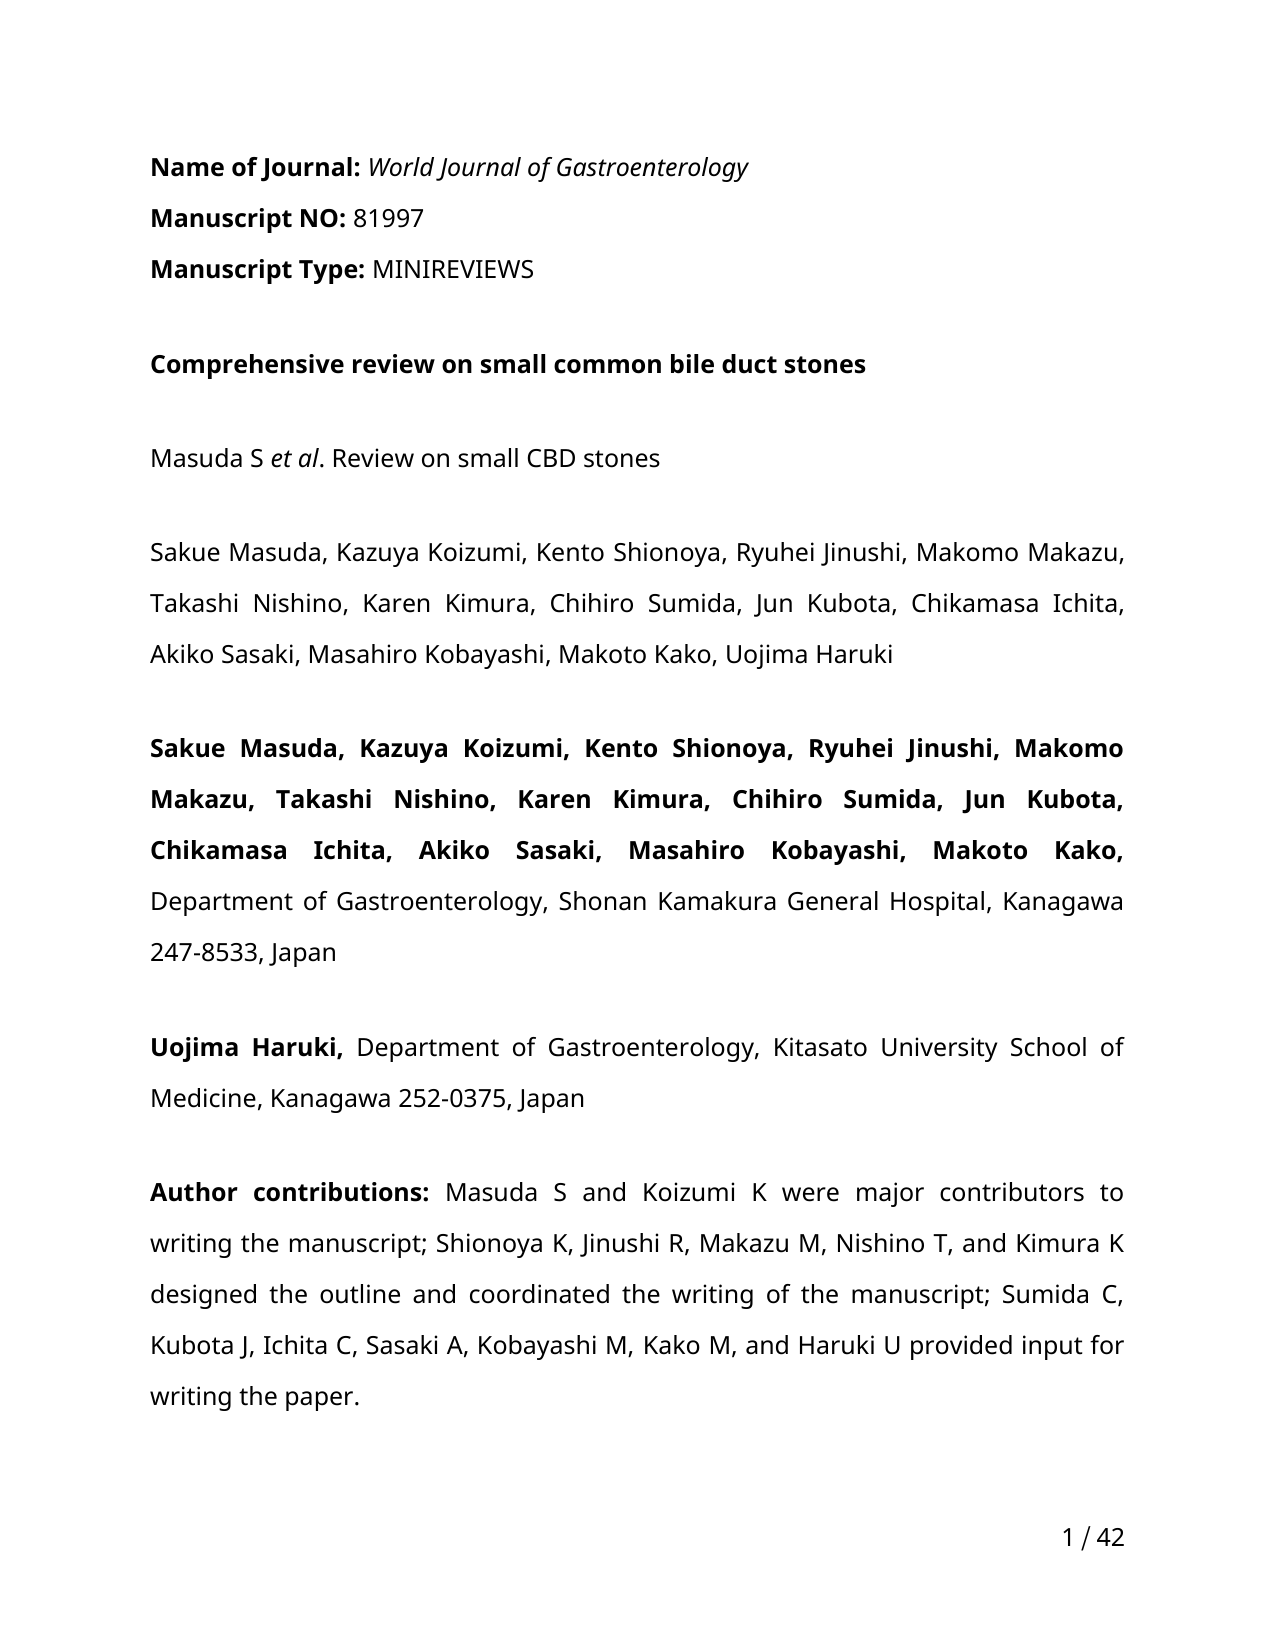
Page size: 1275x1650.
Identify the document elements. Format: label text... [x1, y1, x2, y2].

text Uojima Haruki, Department of Gastroenterology, Kitasato University School of Medicine, Kanagawa 252-0375, Japan [150, 1029, 1125, 1114]
text Name of Journal: World Journal of Gastroenterology [150, 150, 1125, 184]
text Sakue Masuda, Kazuya Koizumi, Kento Shionoya, Ryuhei Jinushi, Makomo Makazu, Takashi Nishino, Karen Kimura, Chihiro Sumida, Jun Kubota, Chikamasa Ichita, Akiko Sasaki, Masahiro Kobayashi, Makoto Kako, Uojima Haruki [150, 534, 1125, 671]
text Comprehensive review on small common bile duct stones [150, 346, 1125, 380]
text Masuda S et al. Review on small CBD stones [150, 440, 1125, 474]
text Manuscript NO: 81997 [150, 201, 1125, 235]
text Manuscript Type: MINIREVIEWS [150, 252, 1125, 286]
text Author contributions: Masuda S and Koizumi K were major contributors to writing the manuscript; Shionoya K, Jinushi R, Makazu M, Nishino T, and Kimura K designed the outline and coordinated the writing of the manuscript; Sumida C, Kubota J, Ichita C, Sasaki A, Kobayashi M, Kako M, and Haruki U provided input for writing the paper. [150, 1174, 1125, 1413]
text Sakue Masuda, Kazuya Koizumi, Kento Shionoya, Ryuhei Jinushi, Makomo Makazu, Takashi Nishino, Karen Kimura, Chihiro Sumida, Jun Kubota, Chikamasa Ichita, Akiko Sasaki, Masahiro Kobayashi, Makoto Kako, Department of Gastroenterology, Shonan Kamakura General Hospital, Kanagawa 247-8533, Japan [150, 731, 1125, 969]
